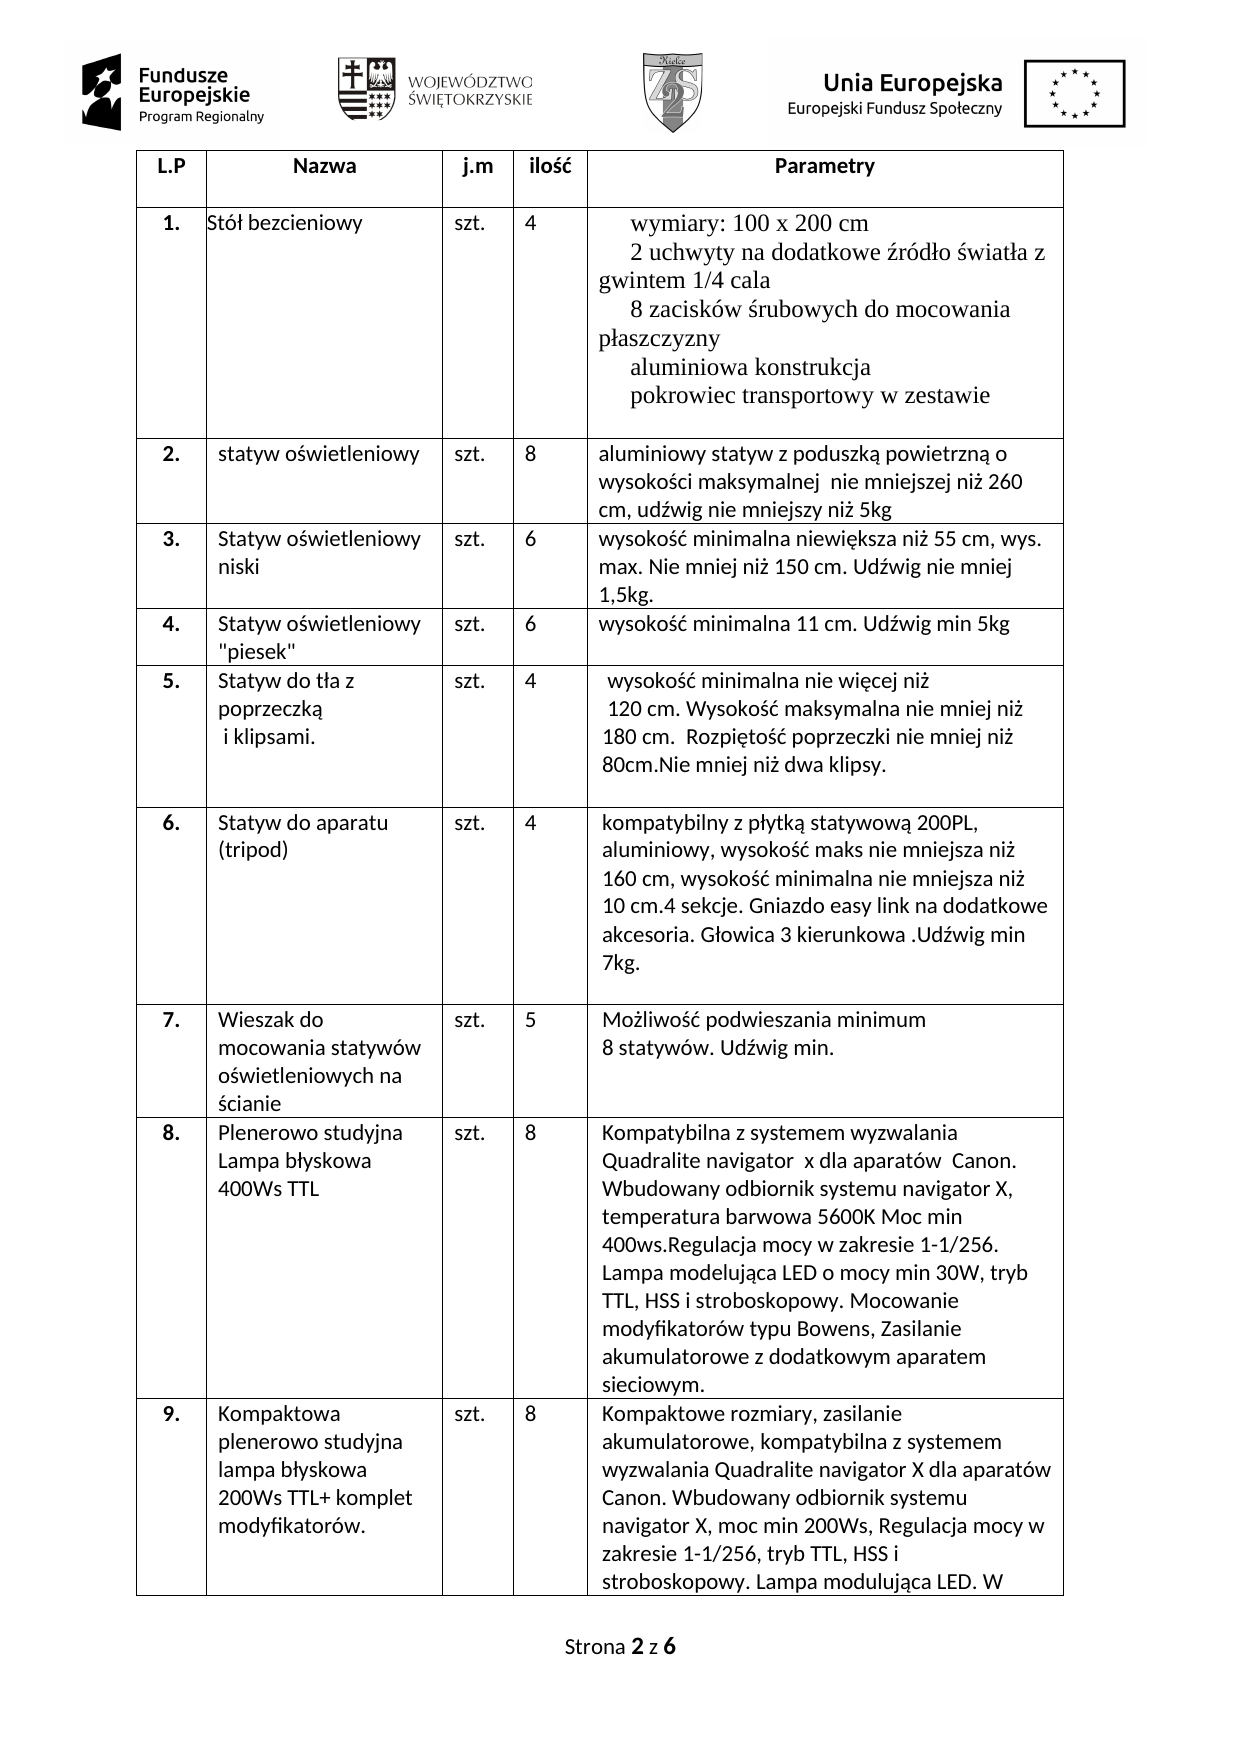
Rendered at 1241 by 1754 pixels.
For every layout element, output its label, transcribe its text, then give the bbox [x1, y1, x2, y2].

table_cell [137, 666, 206, 807]
table_cell szt. [443, 524, 513, 608]
table_cell Statyw oświetleniowy niski [207, 524, 442, 608]
table_cell szt. [443, 808, 513, 1004]
table_cell szt. [443, 1005, 513, 1117]
table_cell Statyw do tła z poprzeczką i klipsami. [207, 666, 442, 807]
table_cell Możliwość podwieszania minimum 8 statywów. Udźwig min. [588, 1005, 1063, 1117]
table_cell 6 [514, 524, 587, 608]
table_cell 8 [514, 1399, 587, 1595]
table_cell Wieszak do mocowania statywów oświetleniowych na ścianie [207, 1005, 442, 1117]
table_cell aluminiowy statyw z poduszką powietrzną o wysokości maksymalnej nie mniejszej niż 260 cm, udźwig nie mniejszy niż 5kg [588, 439, 1063, 523]
table_cell [137, 1005, 206, 1117]
table_cell [137, 208, 206, 438]
table_cell wysokość minimalna niewiększa niż 55 cm, wys. max. Nie mniej niż 150 cm. Udźwig nie mniej 1,5kg. [588, 524, 1063, 608]
table_cell Kompaktowa plenerowo studyjna lampa błyskowa 200Ws TTL+ komplet modyfikatorów. [207, 1399, 442, 1595]
table_cell Kompatybilna z systemem wyzwalania Quadralite navigator x dla aparatów Canon. Wbudowany odbiornik systemu navigator X, temperatura barwowa 5600K Moc min 400ws.Regulacja mocy w zakresie 1-1/256. Lampa modelująca LED o mocy min 30W, tryb TTL, HSS i stroboskopowy. Mocowanie modyfikatorów typu Bowens, Zasilanie akumulatorowe z dodatkowym aparatem sieciowym. [588, 1118, 1063, 1398]
table_header j.m [443, 151, 513, 207]
table_header L.P [137, 151, 206, 207]
table_cell [137, 524, 206, 608]
table_cell szt. [443, 439, 513, 523]
table_cell [137, 609, 206, 665]
picture [766, 37, 1148, 147]
table_cell szt. [443, 666, 513, 807]
table_cell 8 [514, 439, 587, 523]
picture [63, 35, 282, 148]
table_cell statyw oświetleniowy [207, 439, 442, 523]
table_cell 5 [514, 1005, 587, 1117]
table_cell 4 [514, 666, 587, 807]
table_cell 6 [514, 609, 587, 665]
table_cell Stół bezcieniowy [207, 208, 442, 438]
table_cell Statyw oświetleniowy "piesek" [207, 609, 442, 665]
table_cell [137, 1399, 206, 1595]
table_cell wysokość minimalna nie więcej niż 120 cm. Wysokość maksymalna nie mniej niż 180 cm. Rozpiętość poprzeczki nie mniej niż 80cm.Nie mniej niż dwa klipsy. [588, 666, 1063, 807]
table_cell [137, 808, 206, 1004]
table_header ilość [514, 151, 587, 207]
table_cell Statyw do aparatu (tripod) [207, 808, 442, 1004]
table_cell kompatybilny z płytką statywową 200PL, aluminiowy, wysokość maks nie mniejsza niż 160 cm, wysokość minimalna nie mniejsza niż 10 cm.4 sekcje. Gniazdo easy link na dodatkowe akcesoria. Głowica 3 kierunkowa .Udźwig min 7kg. [588, 808, 1063, 1004]
table_cell 8 [514, 1118, 587, 1398]
picture [643, 53, 703, 133]
picture [338, 57, 532, 121]
table_header Parametry [588, 151, 1063, 207]
table_cell szt. [443, 208, 513, 438]
table_header Nazwa [207, 151, 442, 207]
table_cell 4 [514, 808, 587, 1004]
table_cell szt. [443, 609, 513, 665]
table_cell szt. [443, 1399, 513, 1595]
table_cell wysokość minimalna 11 cm. Udźwig min 5kg [588, 609, 1063, 665]
table_cell szt. [443, 1118, 513, 1398]
table_cell [137, 1118, 206, 1398]
table_cell  wymiary: 100 x 200 cm  2 uchwyty na dodatkowe źródło światła z gwintem 1/4 cala  8 zacisków śrubowych do mocowania płaszczyzny  aluminiowa konstrukcja  pokrowiec transportowy w zestawie [588, 208, 1063, 438]
table_cell [137, 439, 206, 523]
table_cell Plenerowo studyjna Lampa błyskowa 400Ws TTL [207, 1118, 442, 1398]
table_cell 4 [514, 208, 587, 438]
